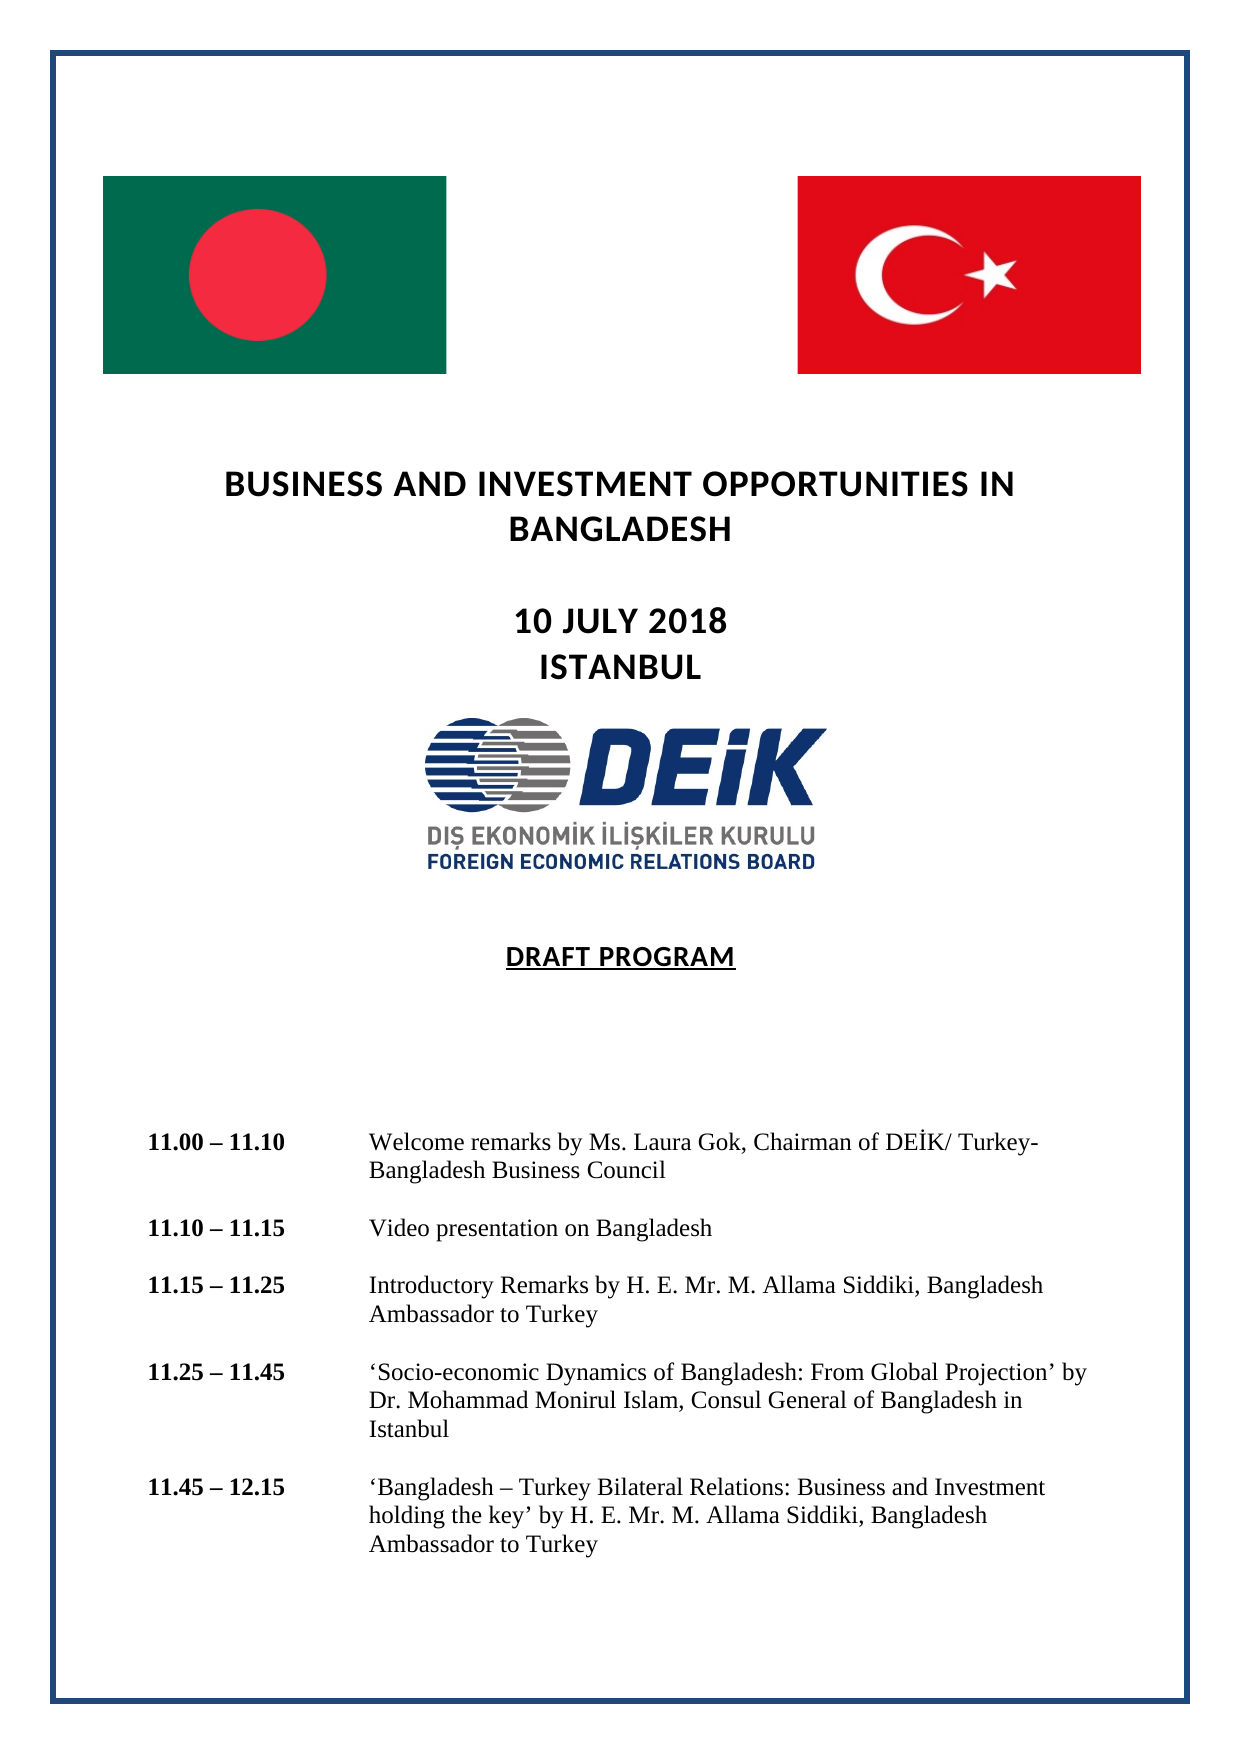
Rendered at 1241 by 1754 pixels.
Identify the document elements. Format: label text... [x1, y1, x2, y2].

text 10 JULY 2018 [147, 597, 1093, 643]
text BUSINESS AND INVESTMENT OPPORTUNITIES IN BANGLADESH [147, 459, 1093, 551]
text 11.45 – 12.15 ‘Bangladesh – Turkey Bilateral Relations: Business and Investment holding the key’ by H. E. Mr. M. Allama Siddiki, Bangladesh Ambassador to Turkey [147, 1472, 1093, 1558]
text DRAFT PROGRAM [147, 938, 1093, 974]
text 11.25 – 11.45 ‘Socio-economic Dynamics of Bangladesh: From Global Projection’ by Dr. Mohammad Monirul Islam, Consul General of Bangladesh in Istanbul [147, 1357, 1093, 1443]
text 11.00 – 11.10 Welcome remarks by Ms. Laura Gok, Chairman of DEİK/ Turkey- Bangladesh Business Council [147, 1127, 1093, 1184]
picture [103, 176, 447, 374]
text 11.15 – 11.25 Introductory Remarks by H. E. Mr. M. Allama Siddiki, Bangladesh Ambassador to Turkey [147, 1270, 1093, 1328]
picture [797, 176, 1141, 374]
text ISTANBUL [147, 643, 1093, 689]
picture [425, 718, 827, 869]
text 11.10 – 11.15 Video presentation on Bangladesh [147, 1213, 1093, 1242]
